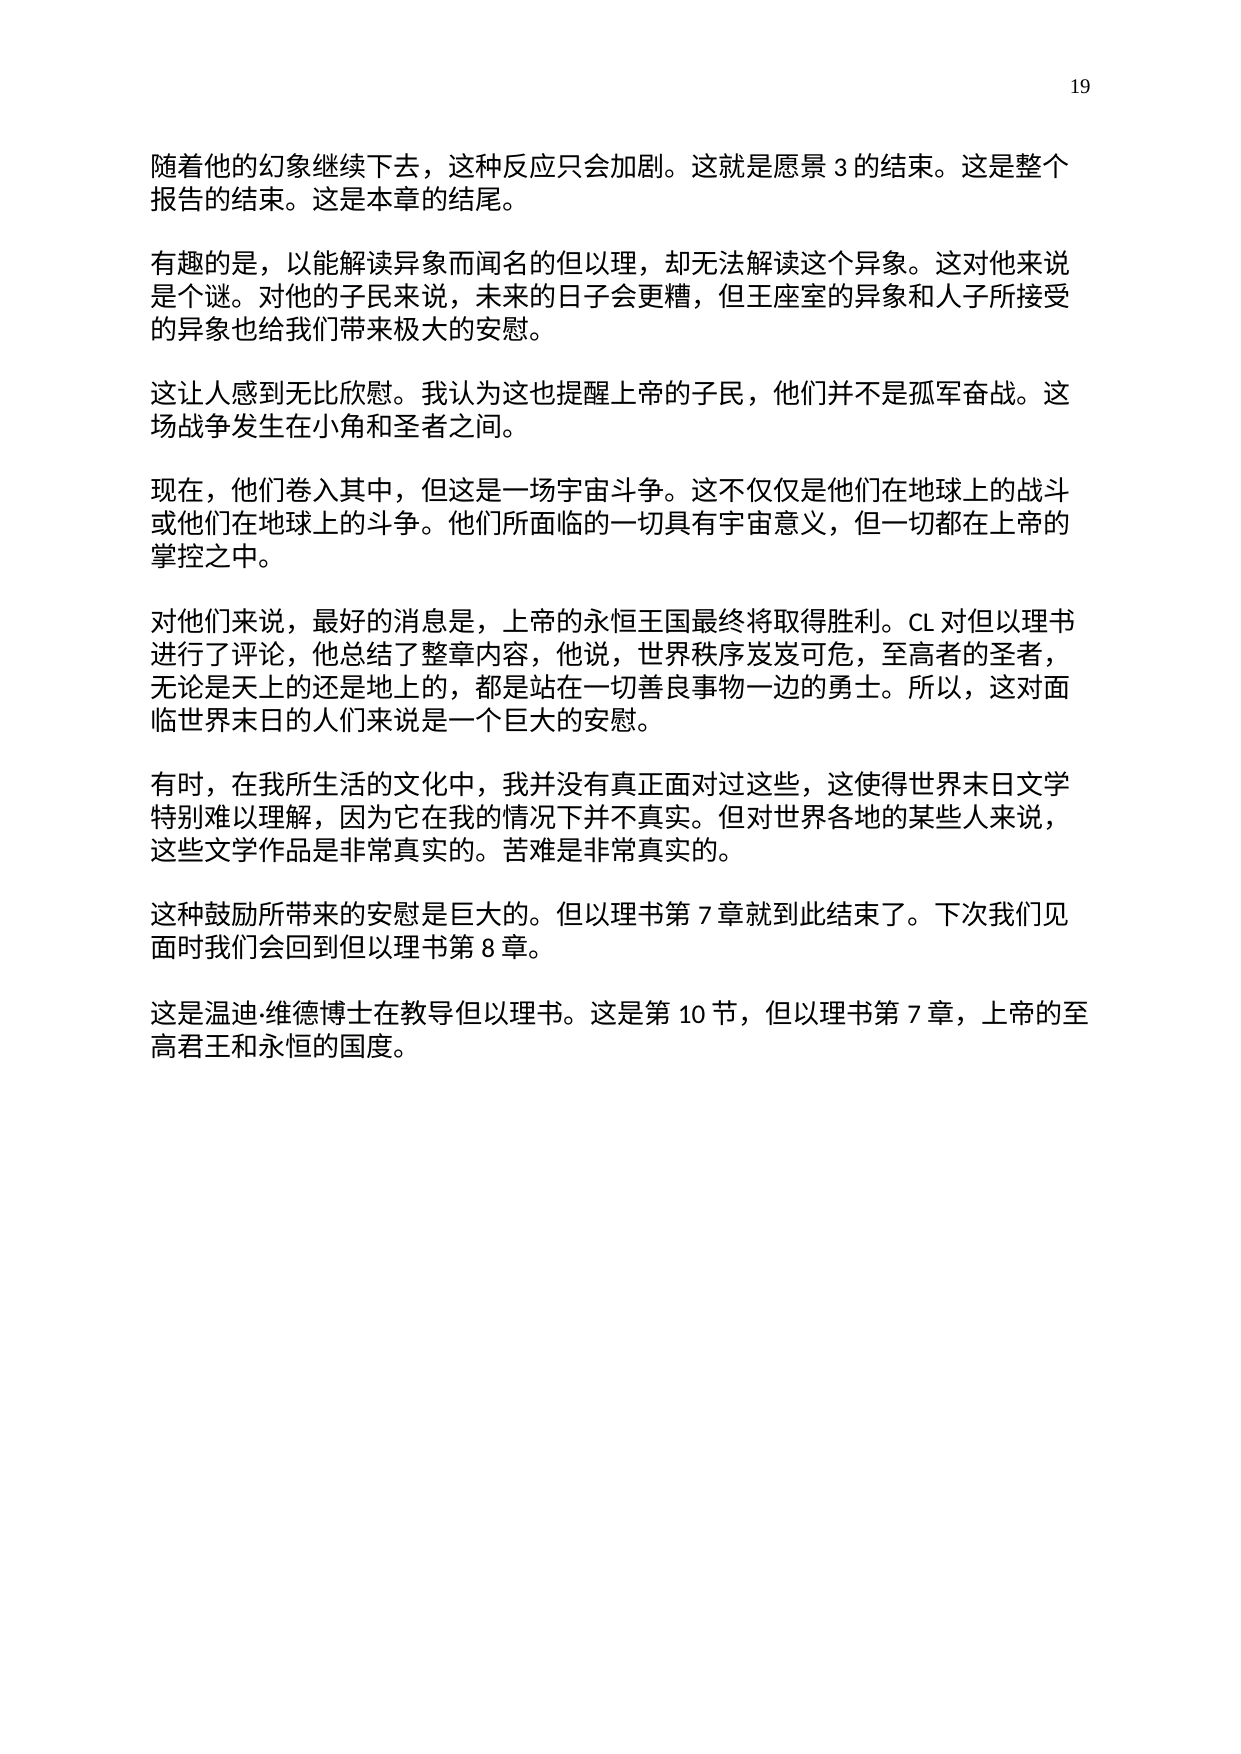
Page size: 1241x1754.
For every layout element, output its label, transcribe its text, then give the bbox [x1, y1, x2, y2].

text 对他们来说，最好的消息是，上帝的永恒王国最终将取得胜利。CL 对但以理书进行了评论，他总结了整章内容，他说，世界秩序岌岌可危，至高者的圣者，无论是天上的还是地上的，都是站在一切善良事物一边的勇士。所以，这对面临世界末日的人们来说是一个巨大的安慰。 [150, 605, 1090, 737]
text 随着他的幻象继续下去，这种反应只会加剧。这就是愿景 3 的结束。这是整个报告的结束。这是本章的结尾。 [150, 150, 1090, 216]
text 这是温迪·维德博士在教导但以理书。这是第 10 节，但以理书第 7 章，上帝的至高君王和永恒的国度。 [150, 997, 1090, 1087]
text 有趣的是，以能解读异象而闻名的但以理，却无法解读这个异象。这对他来说是个谜。对他的子民来说，未来的日子会更糟，但王座室的异象和人子所接受的异象也给我们带来极大的安慰。 [150, 247, 1090, 346]
text 有时，在我所生活的文化中，我并没有真正面对过这些，这使得世界末日文学特别难以理解，因为它在我的情况下并不真实。但对世界各地的某些人来说，这些文学作品是非常真实的。苦难是非常真实的。 [150, 768, 1090, 867]
text 现在，他们卷入其中，但这是一场宇宙斗争。这不仅仅是他们在地球上的战斗或他们在地球上的斗争。他们所面临的一切具有宇宙意义，但一切都在上帝的掌控之中。 [150, 474, 1090, 574]
text 这让人感到无比欣慰。我认为这也提醒上帝的子民，他们并不是孤军奋战。这场战争发生在小角和圣者之间。 [150, 377, 1090, 443]
text 这种鼓励所带来的安慰是巨大的。但以理书第 7 章就到此结束了。下次我们见面时我们会回到但以理书第 8 章。 [150, 898, 1090, 964]
